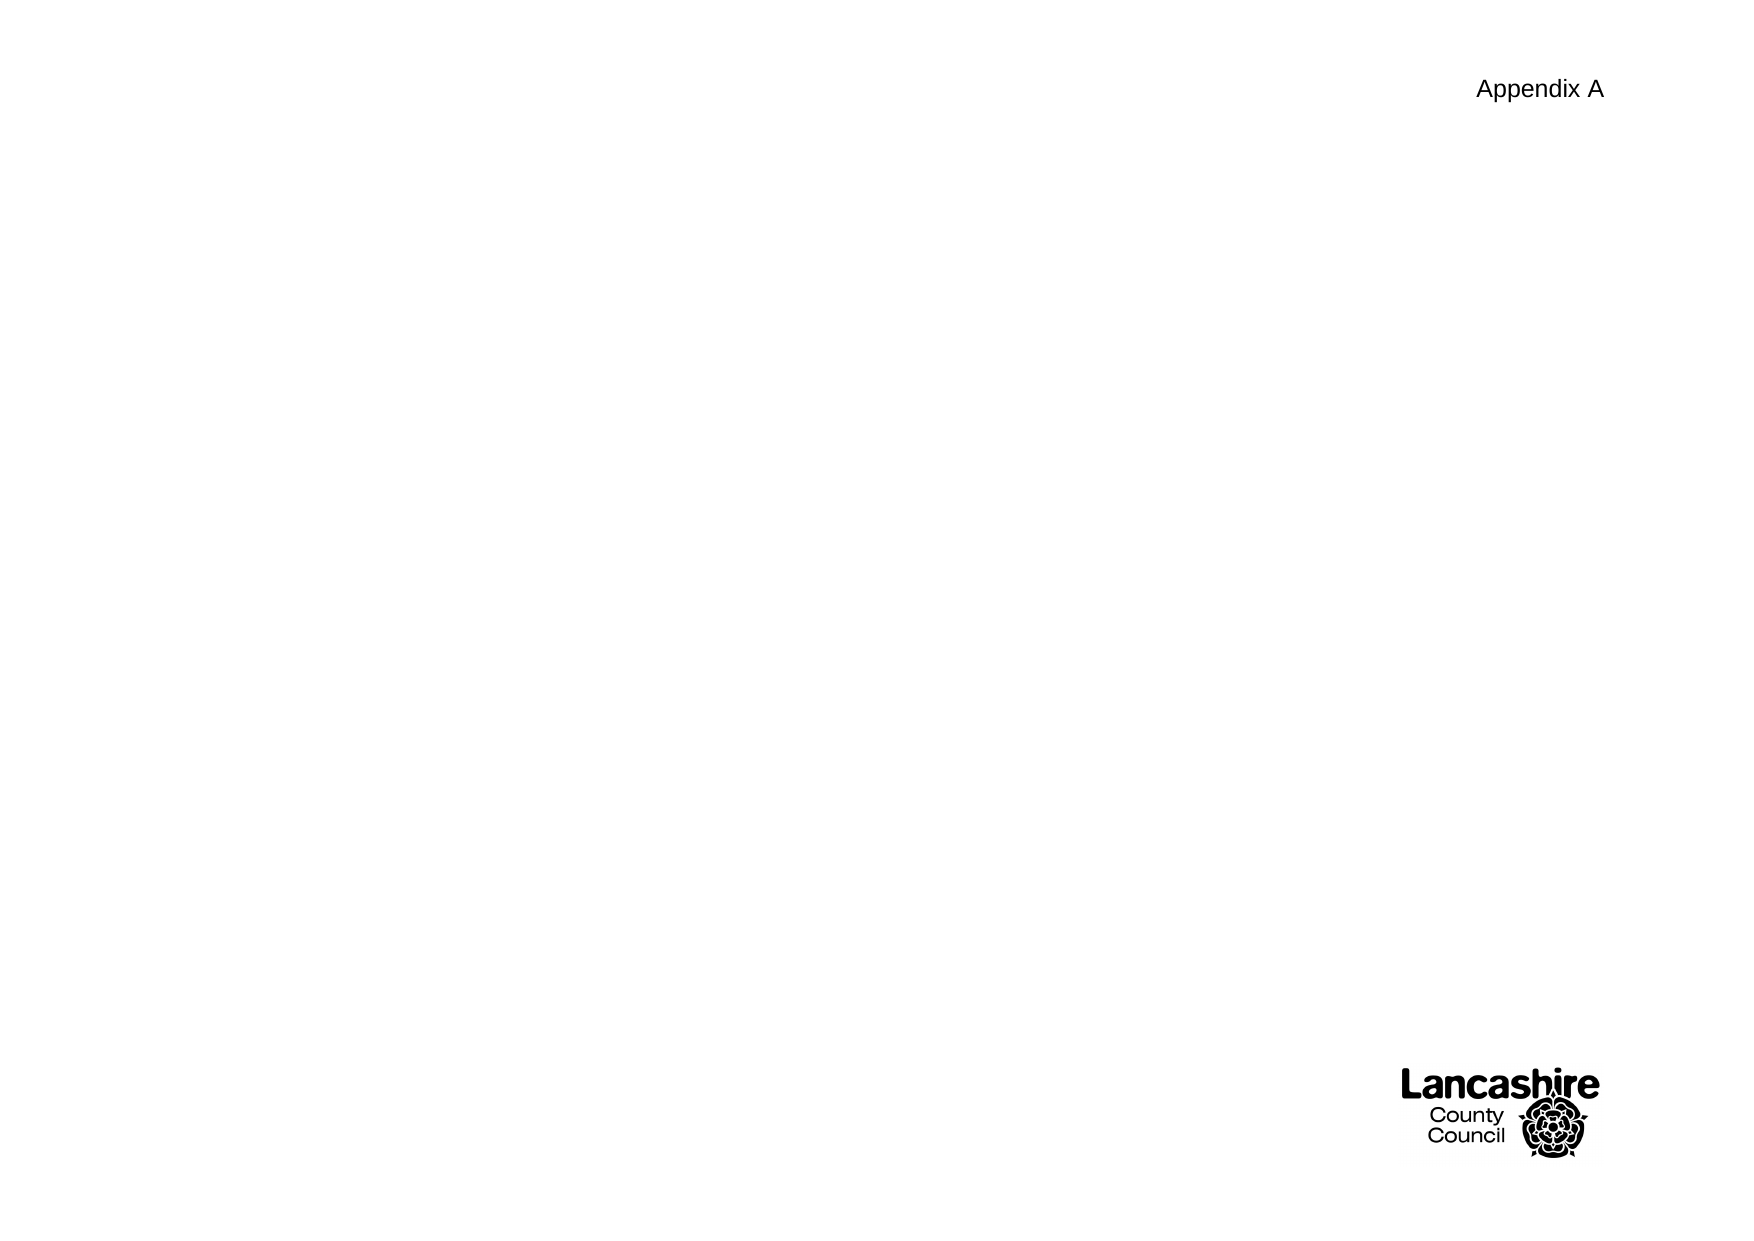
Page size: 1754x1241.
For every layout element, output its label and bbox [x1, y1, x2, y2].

picture [1397, 1063, 1604, 1167]
